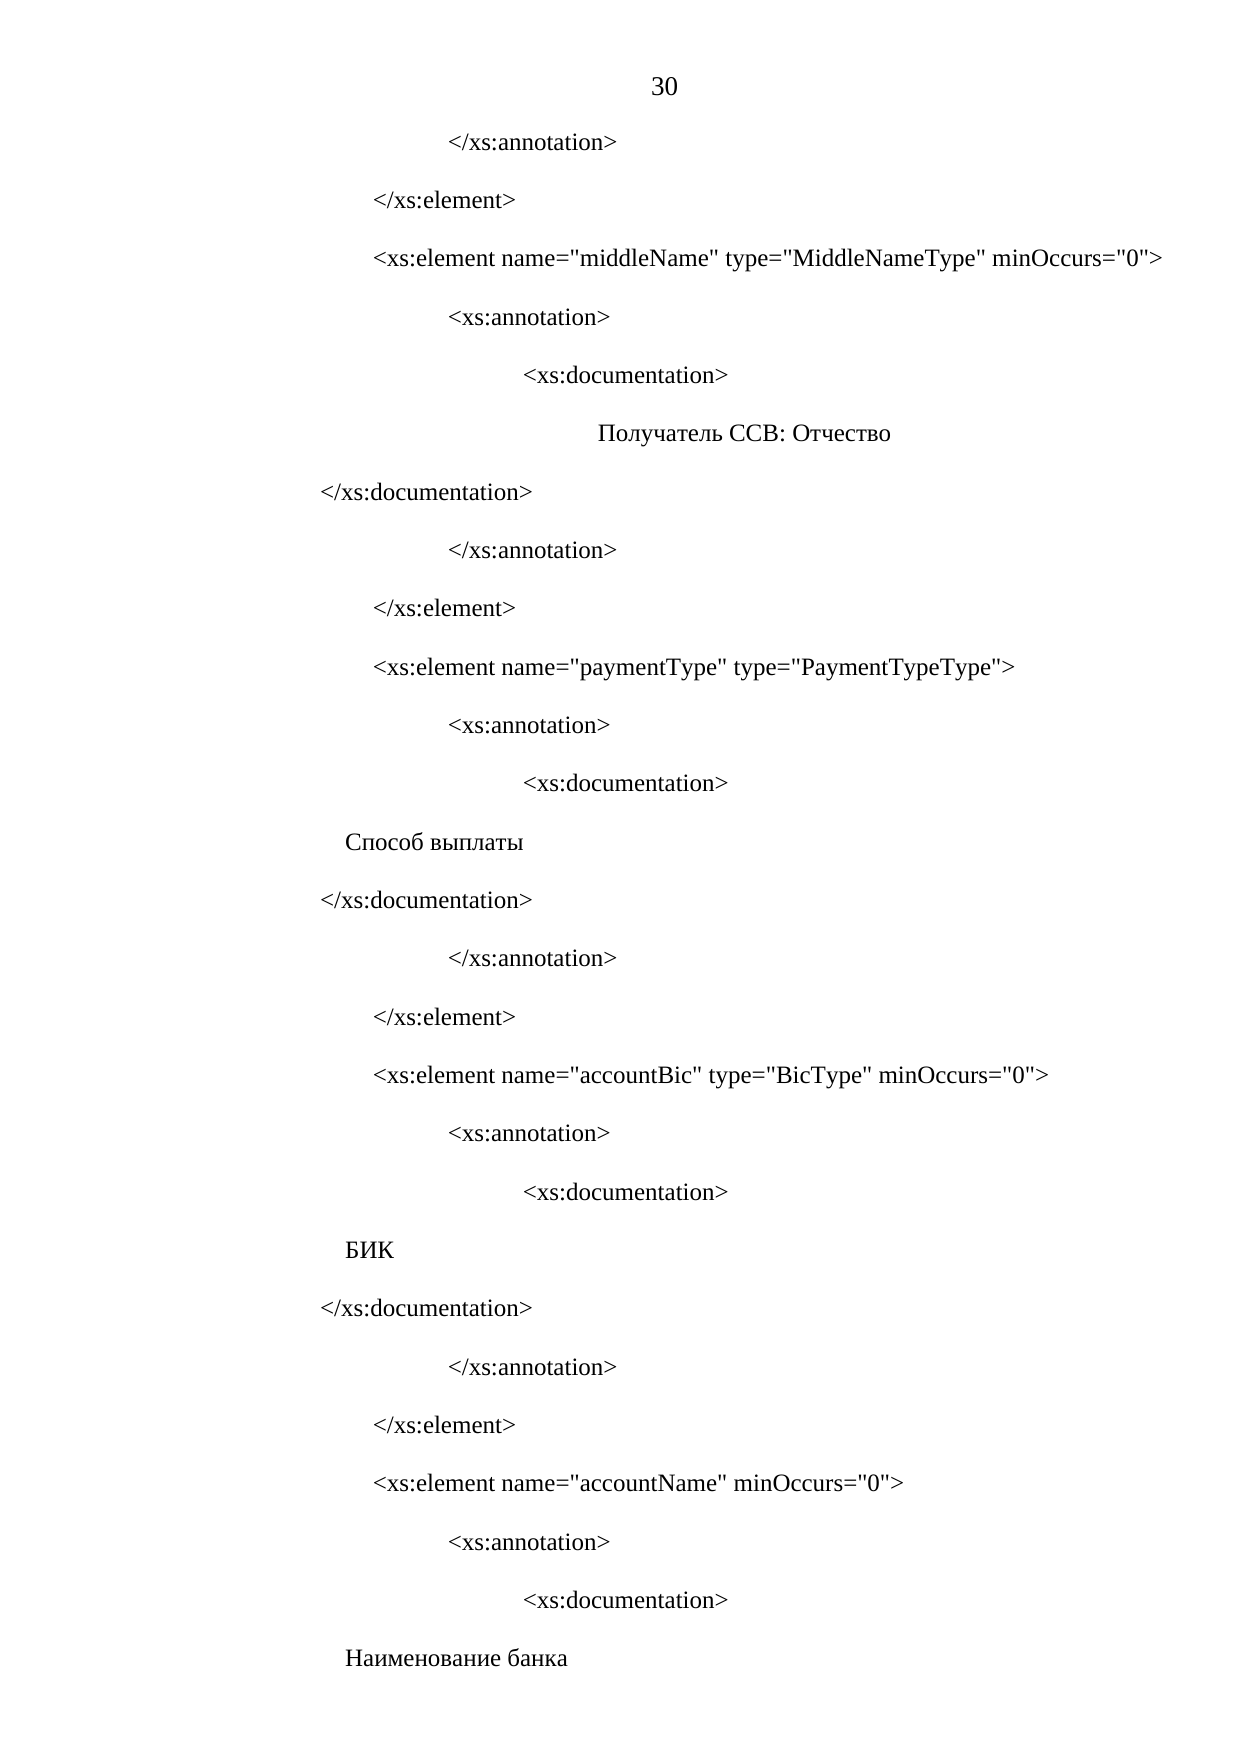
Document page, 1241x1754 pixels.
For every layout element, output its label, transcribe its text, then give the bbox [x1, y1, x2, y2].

text БИК [148, 1226, 1181, 1264]
text <xs:element name="paymentType" type="PaymentTypeType"> [148, 643, 1181, 681]
text <xs:element name="middleName" type="MiddleNameType" minOccurs="0"> [148, 235, 1181, 272]
text </xs:documentation> [148, 1285, 1181, 1322]
text <xs:annotation> [148, 1110, 1181, 1147]
text </xs:annotation> [148, 935, 1181, 972]
text <xs:documentation> [148, 760, 1181, 797]
text <xs:element name="accountBic" type="BicType" minOccurs="0"> [148, 1051, 1181, 1089]
text <xs:documentation> [148, 1576, 1181, 1614]
text </xs:documentation> [148, 468, 1181, 506]
text Получатель ССВ: Отчество [148, 410, 1181, 447]
text <xs:documentation> [148, 351, 1181, 389]
text </xs:element> [148, 1401, 1181, 1439]
text </xs:element> [148, 993, 1181, 1031]
text </xs:annotation> [148, 526, 1181, 564]
text <xs:annotation> [148, 1518, 1181, 1556]
text </xs:annotation> [148, 118, 1181, 156]
text </xs:element> [148, 585, 1181, 622]
text <xs:annotation> [148, 293, 1181, 331]
text </xs:documentation> [148, 876, 1181, 914]
text </xs:annotation> [148, 1343, 1181, 1381]
text Наименование банка [148, 1635, 1181, 1672]
text <xs:documentation> [148, 1168, 1181, 1206]
text <xs:element name="accountName" minOccurs="0"> [148, 1460, 1181, 1497]
text </xs:element> [148, 176, 1181, 214]
text <xs:annotation> [148, 701, 1181, 739]
text Способ выплаты [148, 818, 1181, 856]
